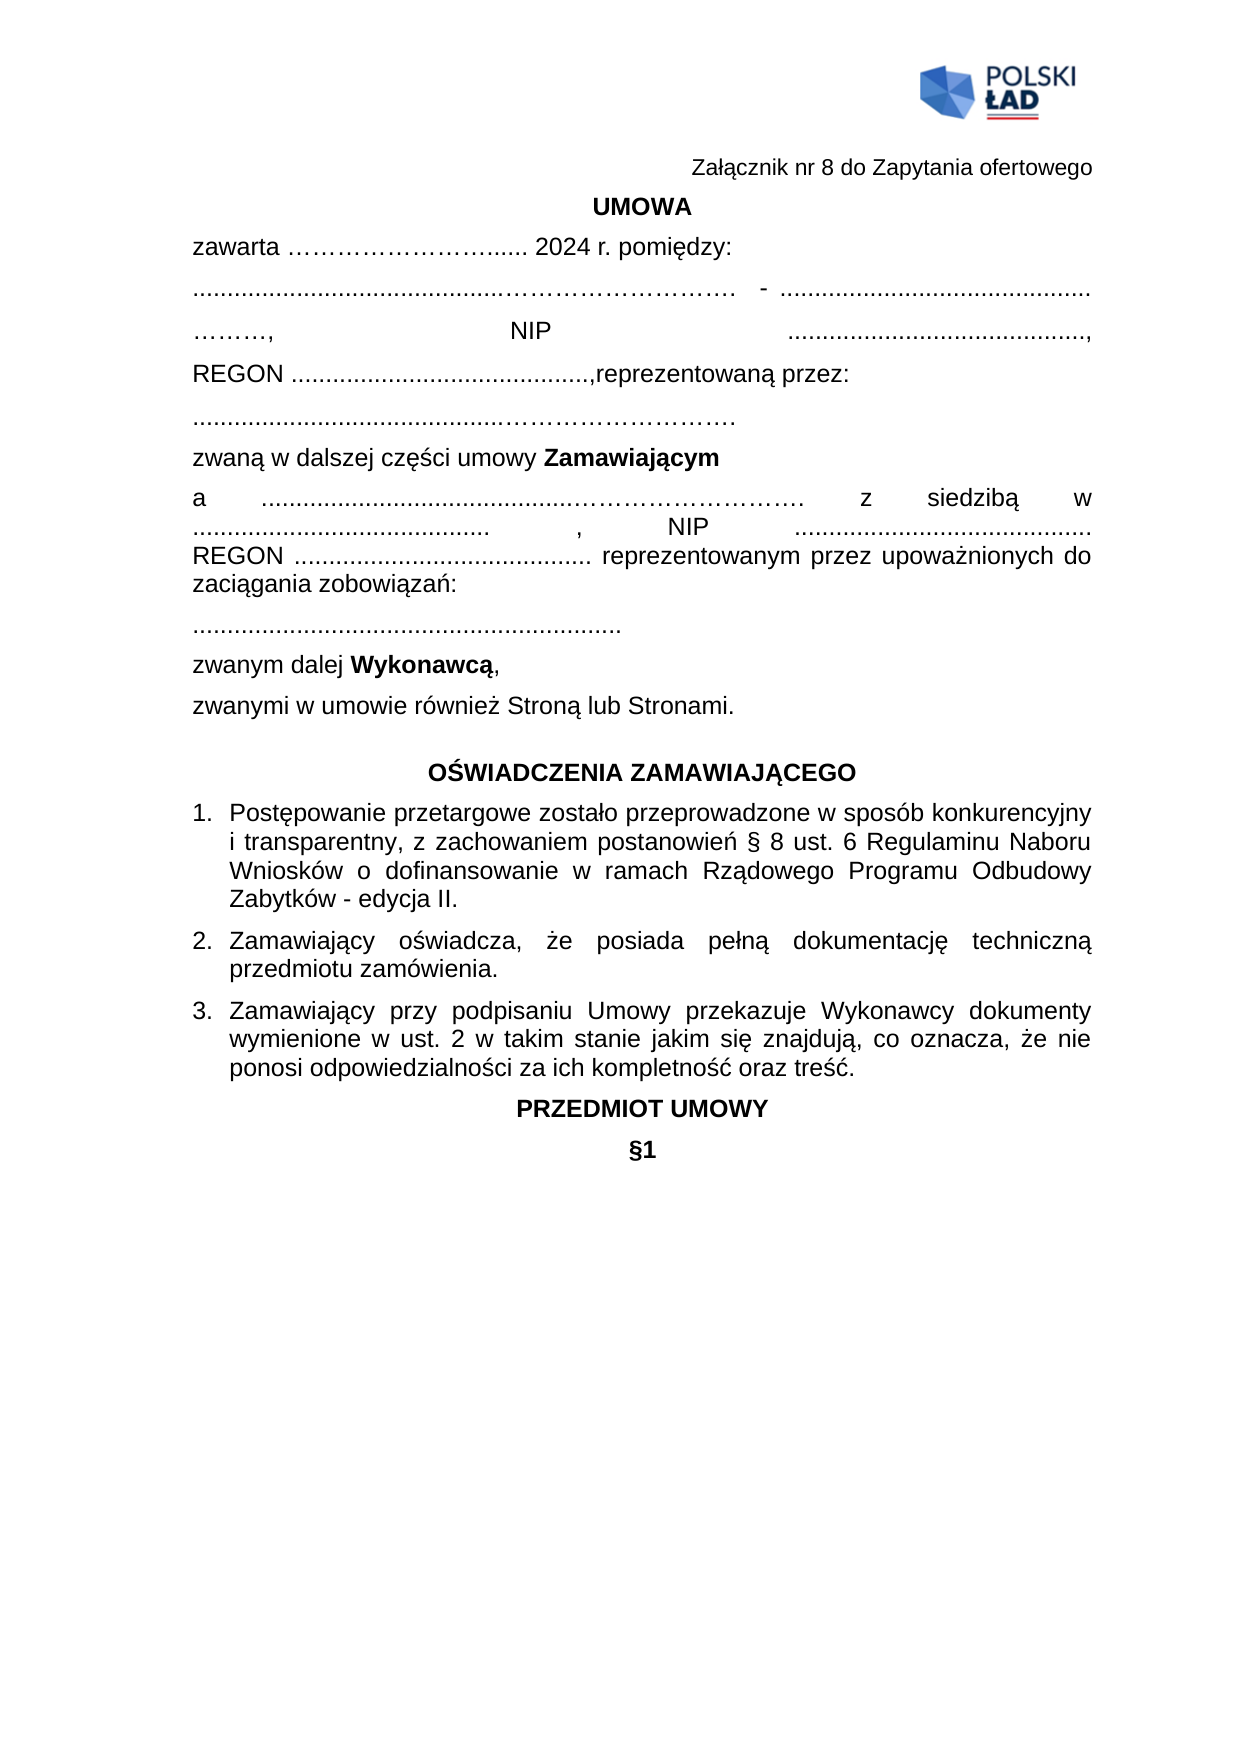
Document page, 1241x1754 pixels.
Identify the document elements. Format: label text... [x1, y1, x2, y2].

text .............................................................. [192, 610, 1093, 639]
text UMOWA [192, 192, 1093, 220]
text .............................................………………………. [192, 402, 1093, 431]
text §1 [192, 1135, 1093, 1164]
text zwaną w dalszej części umowy Zamawiającym [192, 443, 1093, 471]
list Postępowanie przetargowe zostało przeprowadzone w sposób konkurencyjny i transparentny, z zachowaniem postanowień § 8 ust. 6 Regulaminu Naboru Wniosków o dofinansowanie w ramach Rządowego Programu Odbudowy Zabytków - edycja II. [192, 798, 1093, 913]
text Załącznik nr 8 do Zapytania ofertowego [304, 153, 1093, 180]
text zwanymi w umowie również Stroną lub Stronami. [192, 691, 1093, 720]
text PRZEDMIOT UMOWY [192, 1094, 1093, 1123]
list Zamawiający oświadcza, że posiada pełną dokumentację techniczną przedmiotu zamówienia. [192, 926, 1093, 983]
text a .............................................………………………. z siedzibą w ........................................... , NIP ........................................... REGON ........................................... reprezentowanym przez upoważnionych do zaciągania zobowiązań: [192, 483, 1093, 598]
text .............................................………………………. - .............................................………, NIP ..........................................., REGON ...........................................,reprezentowaną przez: [192, 273, 1093, 388]
text zawarta ……………………...... 2024 r. pomiędzy: [192, 232, 1093, 261]
text zwanym dalej Wykonawcą, [192, 650, 1093, 679]
picture [890, 25, 1093, 141]
text OŚWIADCZENIA ZAMAWIAJĄCEGO [192, 758, 1093, 786]
list Zamawiający przy podpisaniu Umowy przekazuje Wykonawcy dokumenty wymienione w ust. 2 w takim stanie jakim się znajdują, co oznacza, że nie ponosi odpowiedzialności za ich kompletność oraz treść. [192, 996, 1093, 1082]
